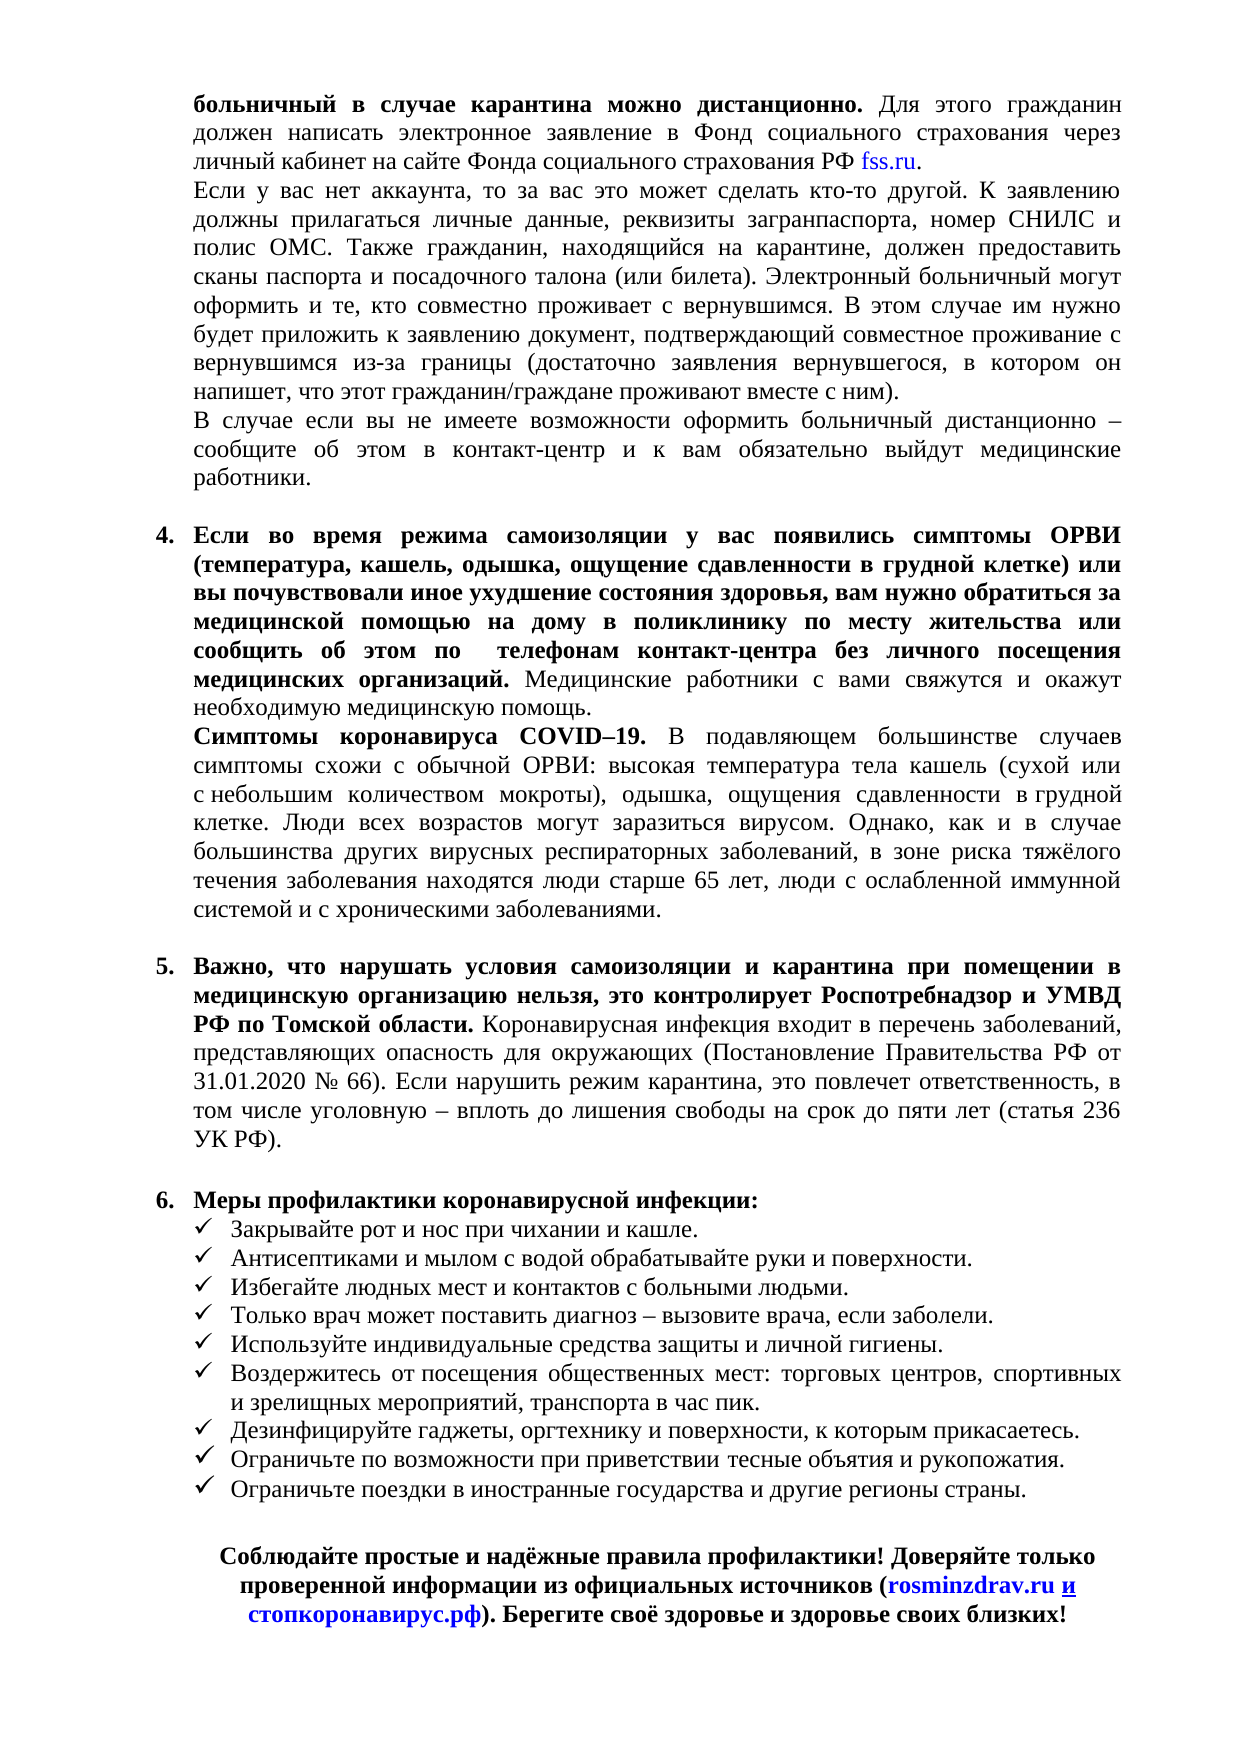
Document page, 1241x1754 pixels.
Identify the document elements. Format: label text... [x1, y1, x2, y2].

list Меры профилактики коронавирусной инфекции: [156, 1185, 1122, 1214]
list Используйте индивидуальные средства защиты и личной гигиены. [193, 1329, 1122, 1358]
list Ограничьте поездки в иностранные государства и другие регионы страны. [193, 1474, 1122, 1503]
list Важно, что нарушать условия самоизоляции и карантина при помещении в медицинскую организацию нельзя, это контролирует Роспотребнадзор и УМВД РФ по Томской области. Коронавирусная инфекция входит в перечень заболеваний, представляющих опасность для окружающих (Постановление Правительства РФ от 31.01.2020 № 66). Если нарушить режим карантина, это повлечет ответственность, в том числе уголовную – вплоть до лишения свободы на срок до пяти лет (статья 236 УК РФ). [156, 951, 1122, 1152]
list Симптомы коронавируса COVID–19. В подавляющем большинстве случаев симптомы схожи с обычной ОРВИ: высокая температура тела кашель (сухой или с небольшим количеством мокроты), одышка, ощущения сдавленности в грудной клетке. Люди всех возрастов могут заразиться вирусом. Однако, как и в случае большинства других вирусных респираторных заболеваний, в зоне риска тяжёлого течения заболевания находятся люди старше 65 лет, люди с ослабленной иммунной системой и с хроническими заболеваниями. [193, 721, 1122, 922]
list Закрывайте рот и нос при чихании и кашле. [193, 1214, 1122, 1243]
list Антисептиками и мылом с водой обрабатывайте руки и поверхности. [193, 1243, 1122, 1272]
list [156, 89, 1122, 175]
list Ограничьте по возможности при приветствии тесные объятия и рукопожатия. [193, 1444, 1122, 1474]
list Воздержитесь от посещения общественных мест: торговых центров, спортивных и зрелищных мероприятий, транспорта в час пик. [193, 1358, 1122, 1415]
list Дезинфицируйте гаджеты, оргтехнику и поверхности, к которым прикасаетесь. [193, 1415, 1122, 1444]
list Если у вас нет аккаунта, то за вас это может сделать кто-то другой. К заявлению должны прилагаться личные данные, реквизиты загранпаспорта, номер СНИЛС и полис ОМС. Также гражданин, находящийся на карантине, должен предоставить сканы паспорта и посадочного талона (или билета). Электронный больничный могут оформить и те, кто совместно проживает с вернувшимся. В этом случае им нужно будет приложить к заявлению документ, подтверждающий совместное проживание с вернувшимся из-за границы (достаточно заявления вернувшегося, в котором он напишет, что этот гражданин/граждане проживают вместе с ним). [193, 175, 1122, 405]
list Только врач может поставить диагноз – вызовите врача, если заболели. [193, 1300, 1122, 1329]
list Соблюдайте простые и надёжные правила профилактики! Доверяйте только проверенной информации из официальных источников (rosminzdrav.ru и стопкоронавирус.рф). Берегите своё здоровье и здоровье своих близких! [193, 1541, 1122, 1628]
list Если во время режима самоизоляции у вас появились симптомы ОРВИ (температура, кашель, одышка, ощущение сдавленности в грудной клетке) или вы почувствовали иное ухудшение состояния здоровья, вам нужно обратиться за медицинской помощью на дому в поликлинику по месту жительства или сообщить об этом по телефонам контакт-центра без личного посещения медицинских организаций. Медицинские работники с вами свяжутся и окажут необходимую медицинскую помощь. [156, 520, 1122, 721]
list Избегайте людных мест и контактов с больными людьми. [193, 1272, 1122, 1300]
list В случае если вы не имеете возможности оформить больничный дистанционно – сообщите об этом в контакт-центр и к вам обязательно выйдут медицинские работники. [193, 405, 1122, 491]
